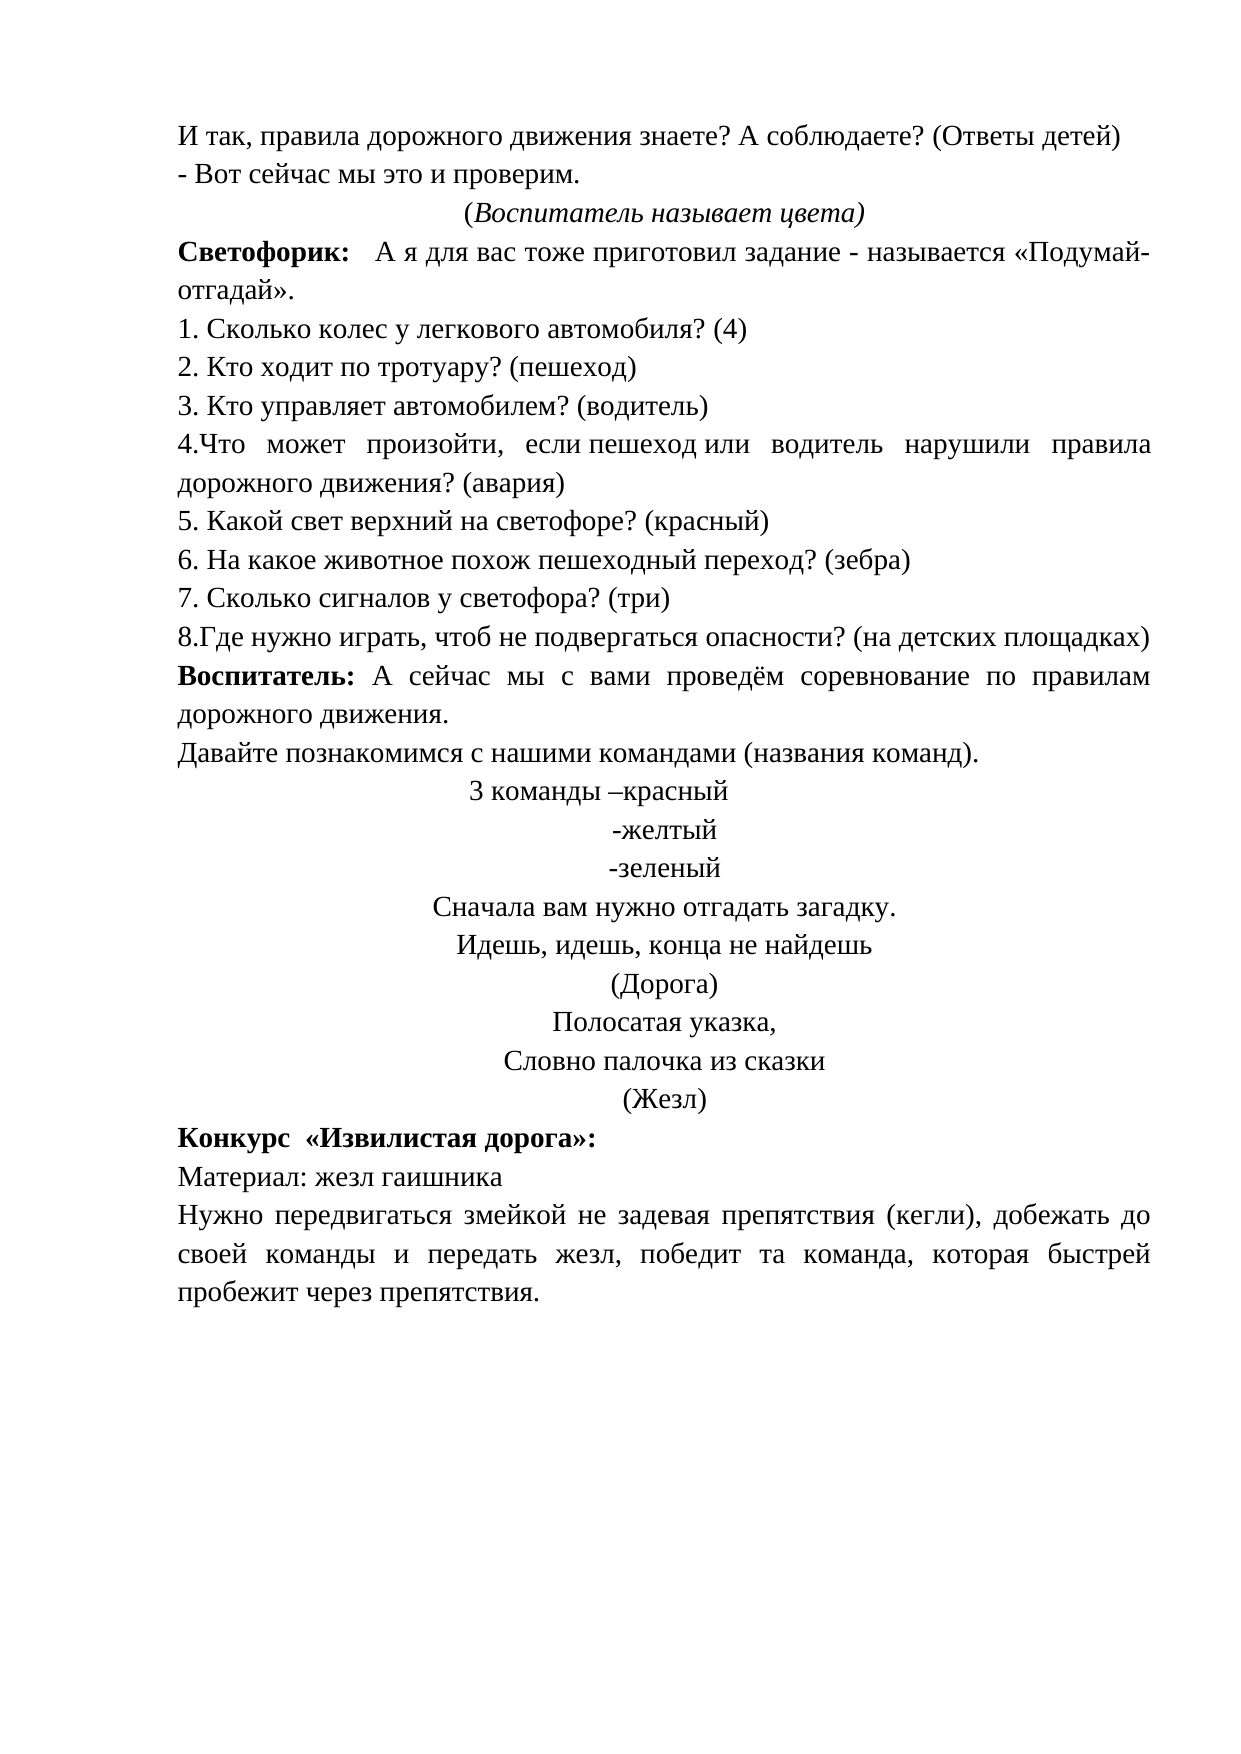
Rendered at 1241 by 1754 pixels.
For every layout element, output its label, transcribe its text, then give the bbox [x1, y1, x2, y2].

text Словно палочка из сказки [177, 1043, 1152, 1077]
text Конкурс «Извилистая дорога»: [177, 1120, 1152, 1154]
text (Воспитатель называет цвета) [177, 195, 1152, 229]
text Нужно передвигаться змейкой не задевая препятствия (кегли), добежать до своей команды и передать жезл, победит та команда, которая быстрей пробежит через препятствия. [177, 1197, 1152, 1308]
text Давайте познакомимся с нашими командами (названия команд). [177, 735, 1152, 768]
text И так, правила дорожного движения знаете? А соблюдаете? (Ответы детей) [177, 118, 1152, 152]
text 2. Кто ходит по тротуару? (пешеход) [177, 349, 1152, 383]
text -зеленый [177, 850, 1152, 884]
text 3 команды –красный [177, 773, 1152, 807]
text 8.Где нужно играть, чтоб не подвергаться опасности? (на детских площадках) [177, 619, 1152, 653]
text 7. Сколько сигналов у светофора? (три) [177, 581, 1152, 614]
text 3. Кто управляет автомобилем? (водитель) [177, 388, 1152, 421]
text Идешь, идешь, конца не найдешь [177, 927, 1152, 961]
text 1. Сколько колес у легкового автомобиля? (4) [177, 311, 1152, 344]
text 5. Какой свет верхний на светофоре? (красный) [177, 503, 1152, 537]
text (Дорога) [177, 966, 1152, 999]
text Материал: жезл гаишника [177, 1159, 1152, 1192]
text (Жезл) [177, 1082, 1152, 1115]
text 4.Что может произойти, если пешеход или водитель нарушили правила дорожного движения? (авария) [177, 426, 1152, 498]
text Светофорик: А я для вас тоже приготовил задание - называется «Подумай-отгадай». [177, 234, 1152, 306]
text Сначала вам нужно отгадать загадку. [177, 889, 1152, 922]
text 6. На какое животное похож пешеходный переход? (зебра) [177, 542, 1152, 576]
text - Вот сейчас мы это и проверим. [177, 157, 1152, 190]
text Воспитатель: А сейчас мы с вами проведём соревнование по правилам дорожного движения. [177, 658, 1152, 730]
text -желтый [177, 812, 1152, 845]
text Полосатая указка, [177, 1004, 1152, 1038]
